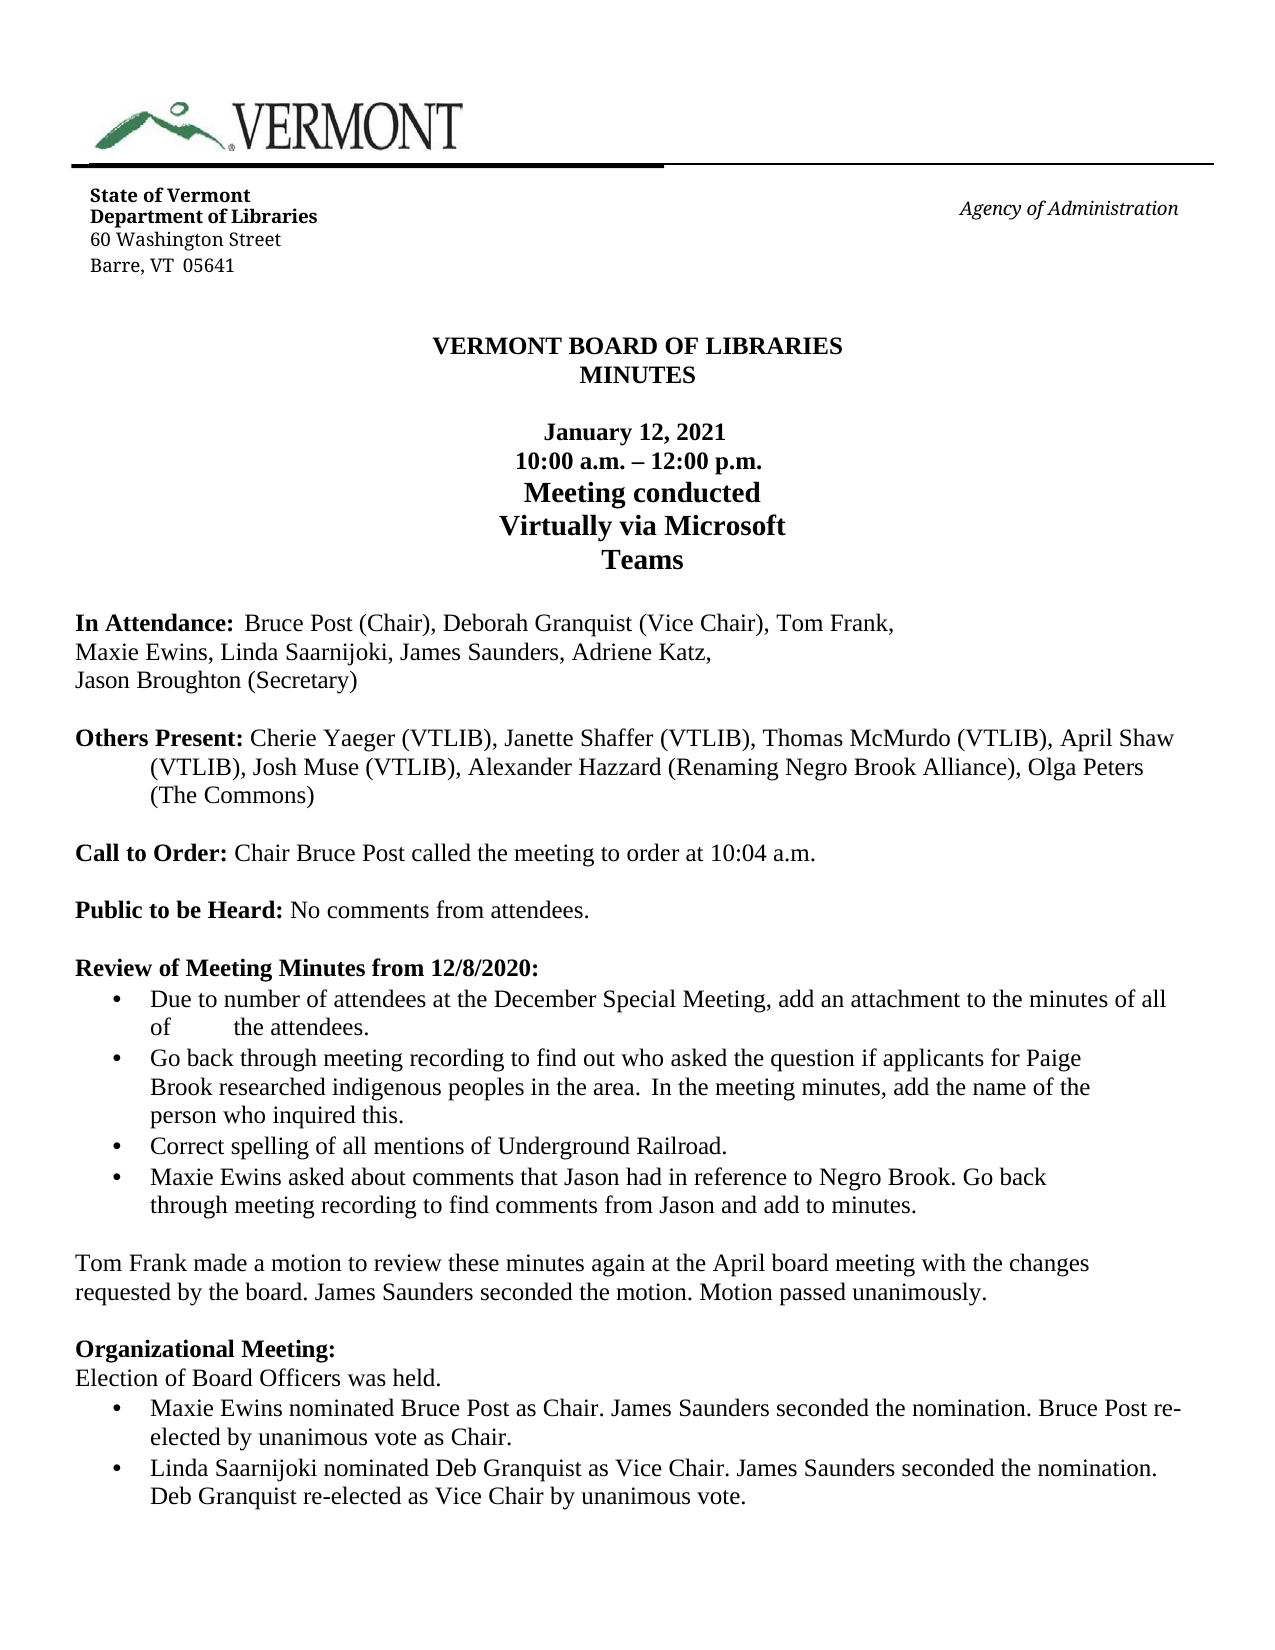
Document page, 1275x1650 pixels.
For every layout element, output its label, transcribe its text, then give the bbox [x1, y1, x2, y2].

text Others Present: Cherie Yaeger (VTLIB), Janette Shaffer (VTLIB), Thomas McMurdo (VTLIB), April Shaw (VTLIB), Josh Muse (VTLIB), Alexander Hazzard (Renaming Negro Brook Alliance), Olga Peters (The Commons) [75, 723, 1185, 809]
list Correct spelling of all mentions of Underground Railroad. [112, 1131, 1198, 1160]
list Go back through meeting recording to find out who asked the question if applicants for Paige Brook researched indigenous peoples in the area. In the meeting minutes, add the name of the person who inquired this. [112, 1043, 1132, 1129]
text 10:00 a.m. – 12:00 p.m. [432, 446, 845, 475]
text Public to be Heard: No comments from attendees. [75, 896, 1198, 924]
list Maxie Ewins asked about comments that Jason had in reference to Negro Brook. Go back through meeting recording to find comments from Jason and add to minutes. [112, 1161, 1114, 1219]
subtitle Organizational Meeting: [75, 1334, 1198, 1363]
text Tom Frank made a motion to review these minutes again at the April board meeting with the changes requested by the board. James Saunders seconded the motion. Motion passed unanimously. [75, 1248, 1185, 1305]
text Jason Broughton (Secretary) [75, 666, 1198, 694]
list Maxie Ewins nominated Bruce Post as Chair. James Saunders seconded the nomination. Bruce Post re- elected by unanimous vote as Chair. [112, 1393, 1182, 1451]
list Due to number of attendees at the December Special Meeting, add an attachment to the minutes of all of the attendees. [112, 983, 1167, 1041]
text Barre, VT 05641 [90, 252, 325, 278]
list Linda Saarnijoki nominated Deb Granquist as Vice Chair. James Saunders seconded the nomination. Deb Granquist re-elected as Vice Chair by unanimous vote. [112, 1453, 1158, 1510]
picture [94, 102, 463, 151]
text Call to Order: Chair Bruce Post called the meeting to order at 10:04 a.m. [75, 838, 1198, 867]
text In Attendance: Bruce Post (Chair), Deborah Granquist (Vice Chair), Tom Frank, Maxie Ewins, Linda Saarnijoki, James Saunders, Adriene Katz, [75, 608, 942, 666]
text Election of Board Officers was held. [75, 1363, 1198, 1392]
title Meeting conducted Virtually via Microsoft Teams [498, 475, 786, 576]
text MINUTES [432, 360, 843, 389]
subtitle January 12, 2021 [426, 417, 843, 446]
text Agency of Administration [959, 195, 1198, 221]
subtitle Review of Meeting Minutes from 12/8/2020: [75, 953, 1198, 982]
text State of Vermont Department of Libraries 60 Washington Street [90, 184, 322, 251]
subtitle VERMONT BOARD OF LIBRARIES [432, 331, 843, 359]
